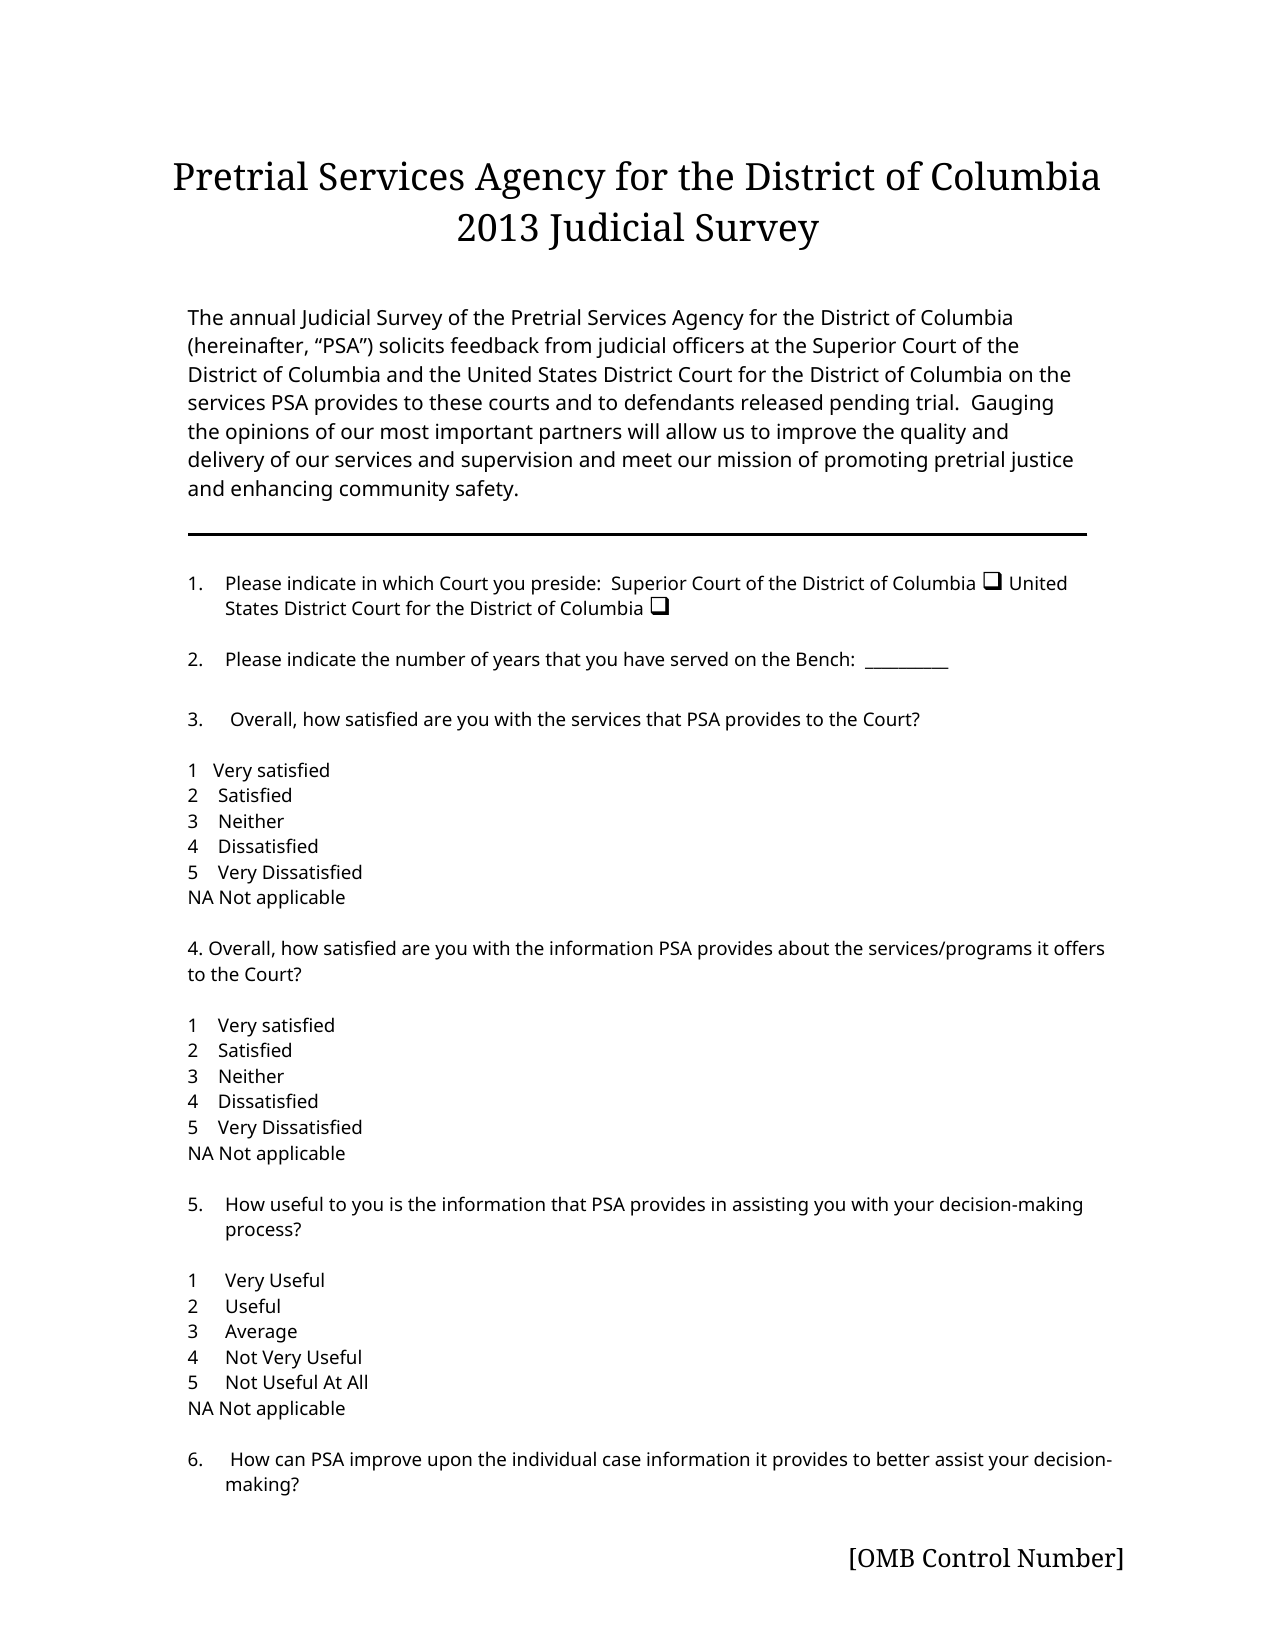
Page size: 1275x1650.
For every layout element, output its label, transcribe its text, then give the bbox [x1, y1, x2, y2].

list Very Useful [187, 1267, 1125, 1293]
list Useful [187, 1293, 1125, 1318]
text NA Not applicable [187, 1395, 1125, 1421]
list Average [150, 1318, 1125, 1344]
text 2013 Judicial Survey [150, 201, 1125, 252]
text 2 Satisfied [150, 1038, 1125, 1063]
list Please indicate in which Court you preside: Superior Court of the District of Columbia United States District Court for the District of Columbia [187, 570, 1125, 621]
list Not Very Useful [187, 1344, 1125, 1369]
text 3 Neither [150, 1063, 1125, 1089]
text 5 Very Dissatisfied [150, 1114, 1125, 1140]
text NA Not applicable [150, 885, 1125, 910]
text 2 Satisfied [150, 783, 1125, 808]
list Overall, how satisfied are you with the services that PSA provides to the Court? [187, 706, 1125, 732]
text 4. Overall, how satisfied are you with the information PSA provides about the services/programs it offers to the Court? [187, 936, 1125, 987]
text The annual Judicial Survey of the Pretrial Services Agency for the District of Columbia (hereinafter, “PSA”) solicits feedback from judicial officers at the Superior Court of the District of Columbia and the United States District Court for the District of Columbia on the services PSA provides to these courts and to defendants released pending trial. Gauging the opinions of our most important partners will allow us to improve the quality and delivery of our services and supervision and meet our mission of promoting pretrial justice and enhancing community safety. [187, 303, 1087, 502]
text Pretrial Services Agency for the District of Columbia [150, 150, 1125, 201]
text 4 Dissatisfied [150, 834, 1125, 859]
list How useful to you is the information that PSA provides in assisting you with your decision-making process? [187, 1191, 1125, 1242]
text NA Not applicable [150, 1140, 1125, 1165]
text 3 Neither [150, 808, 1125, 834]
list Please indicate the number of years that you have served on the Bench: __________ [187, 646, 1125, 672]
text 5 Very Dissatisfied [150, 859, 1125, 885]
list How can PSA improve upon the individual case information it provides to better assist your decision-making? [187, 1446, 1125, 1497]
text 1 Very satisfied [150, 757, 1125, 783]
text 1 Very satisfied [150, 1012, 1125, 1038]
list Not Useful At All [187, 1369, 1125, 1395]
text 4 Dissatisfied [150, 1089, 1125, 1114]
